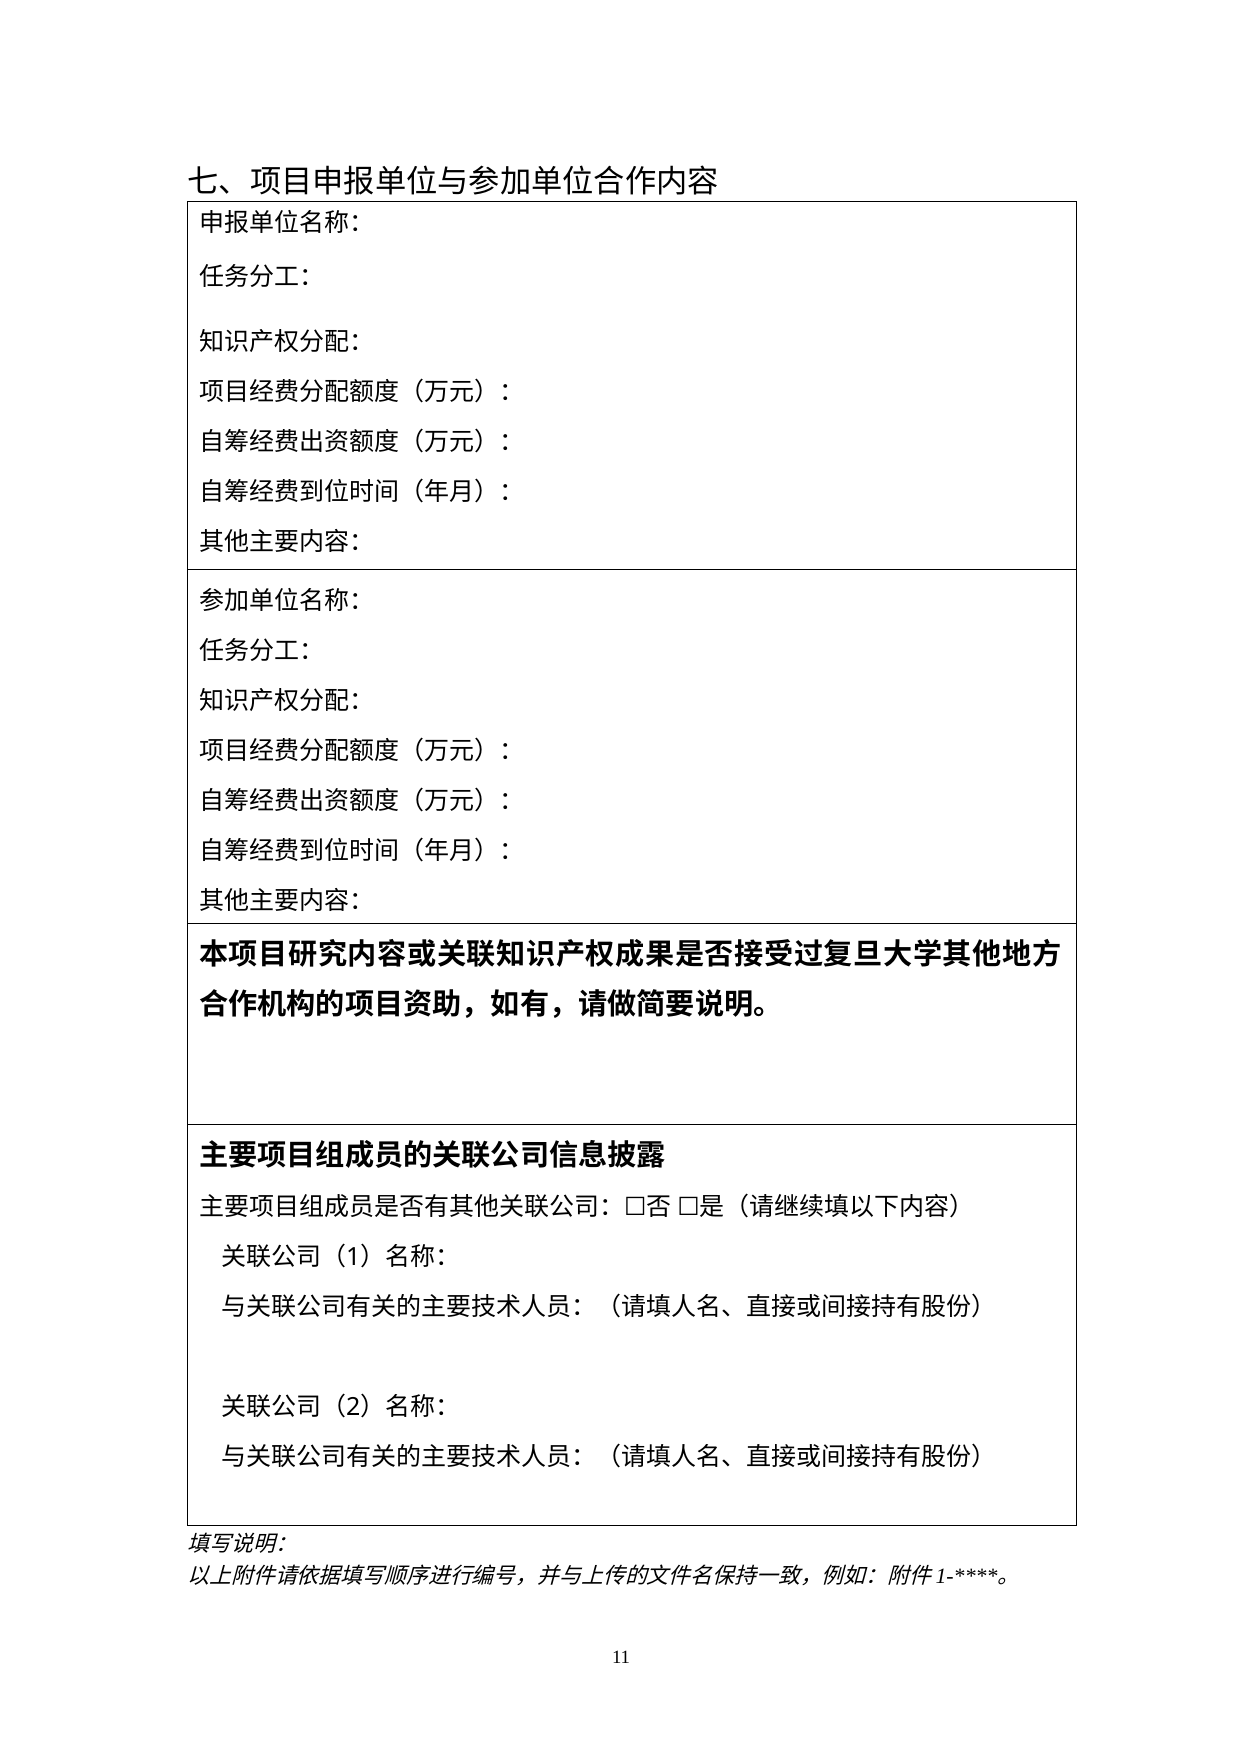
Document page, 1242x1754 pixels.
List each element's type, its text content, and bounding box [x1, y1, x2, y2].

text 七、项目申报单位与参加单位合作内容 [187, 150, 1054, 201]
table_header 申报单位名称： 任务分工： 知识产权分配： 项目经费分配额度（万元）： 自筹经费出资额度（万元）： 自筹经费到位时间（年月）： 其他主要内容： [188, 202, 1076, 568]
text 以上附件请依据填写顺序进行编号，并与上传的文件名保持一致，例如：附件1-****。 [187, 1558, 1054, 1590]
text 填写说明： [187, 1526, 1054, 1558]
table_cell 参加单位名称： 任务分工： 知识产权分配： 项目经费分配额度（万元）： 自筹经费出资额度（万元）： 自筹经费到位时间（年月）： 其他主要内容： [188, 570, 1076, 923]
table_cell 主要项目组成员的关联公司信息披露 主要项目组成员是否有其他关联公司：否 是（请继续填以下内容） 关联公司（1）名称： 与关联公司有关的主要技术人员：（请填人名、直接或间接持有股份） 关联公司（2）名称： 与关联公司有关的主要技术人员：（请填人名、直接或间接持有股份） [188, 1125, 1076, 1525]
table_cell 本项目研究内容或关联知识产权成果是否接受过复旦大学其他地方合作机构的项目资助，如有，请做简要说明。 [188, 924, 1076, 1124]
